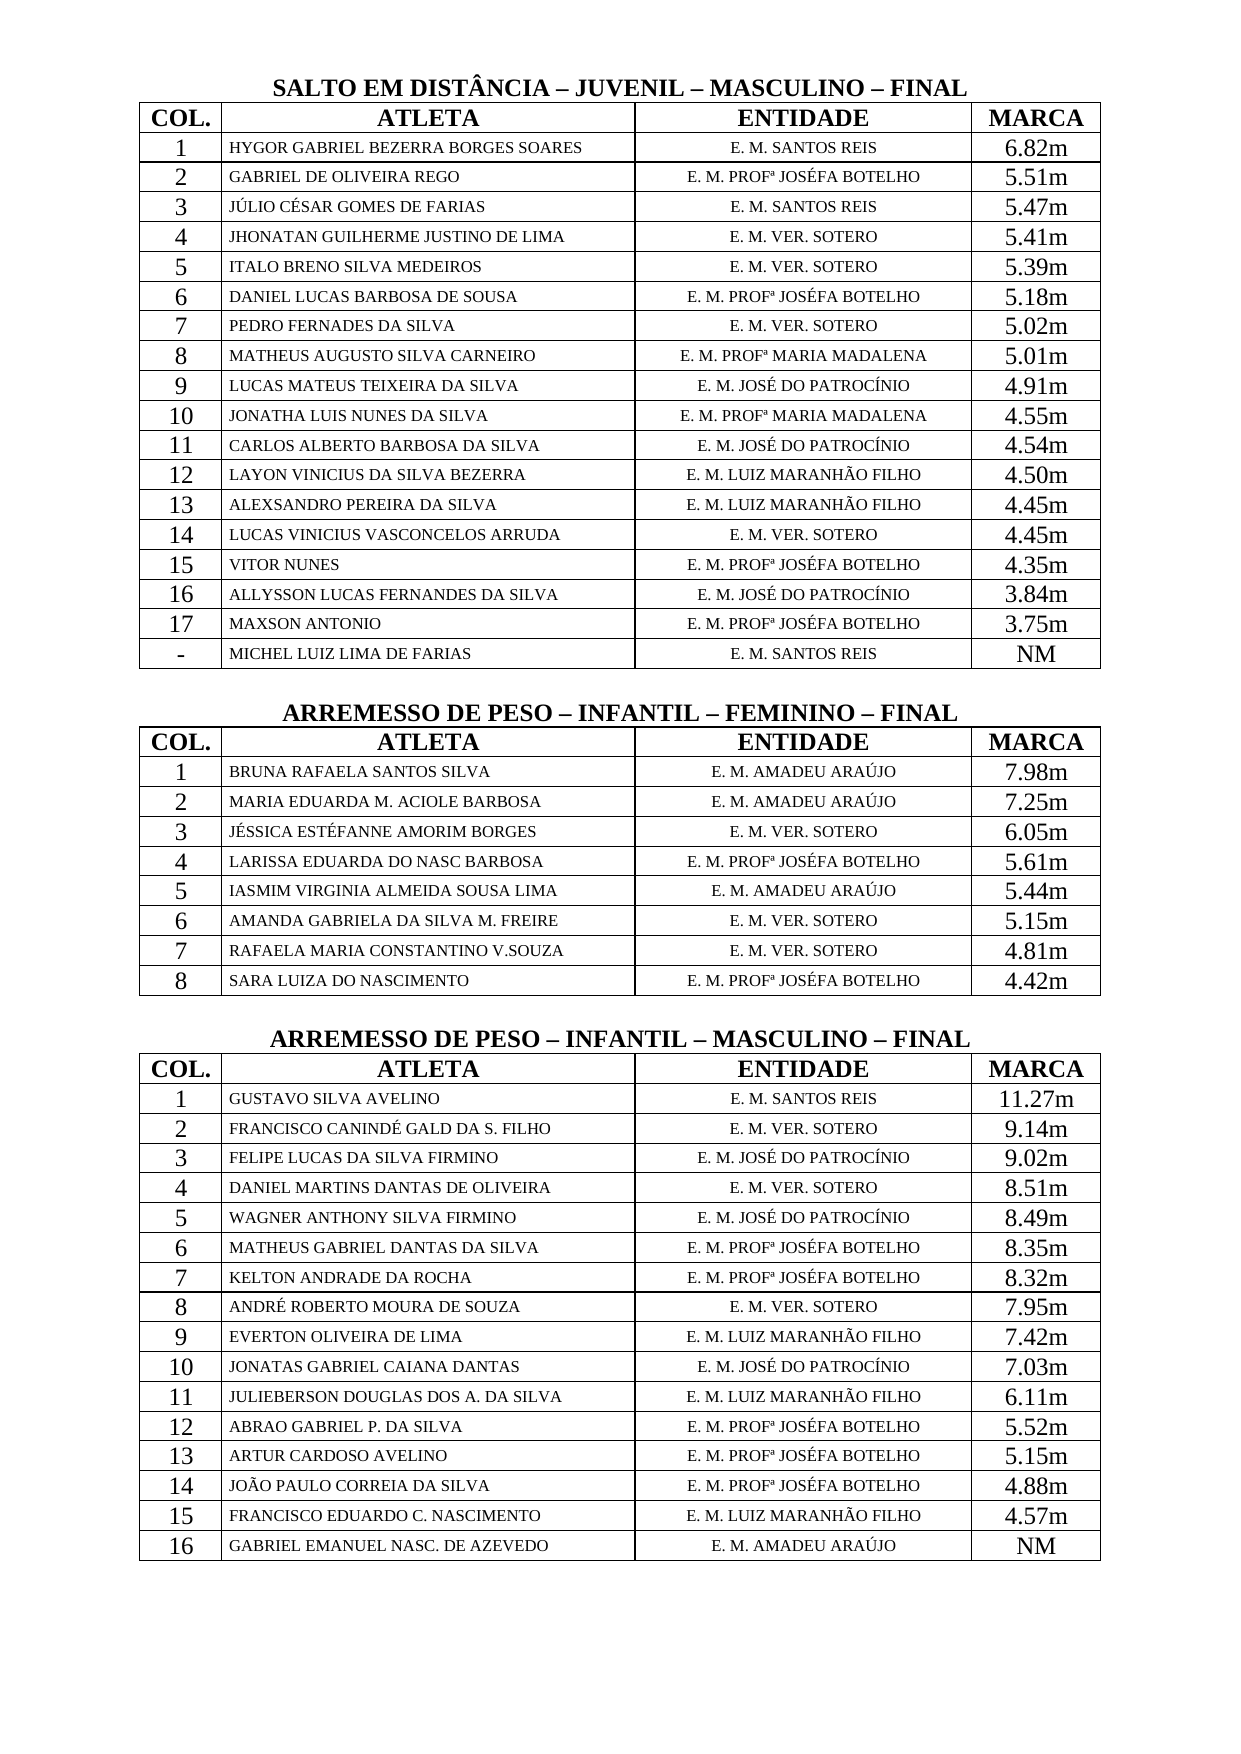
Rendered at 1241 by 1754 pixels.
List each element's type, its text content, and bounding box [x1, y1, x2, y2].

table_cell E. M. PROFª JOSÉFA BOTELHO [636, 609, 971, 638]
table_cell E. M. PROFª MARIA MADALENA [636, 341, 971, 370]
table_cell 11 [140, 431, 221, 459]
table_header ENTIDADE [636, 103, 971, 132]
table_cell 8 [140, 966, 221, 994]
table_cell E. M. JOSÉ DO PATROCÍNIO [636, 580, 971, 608]
table_cell E. M. SANTOS REIS [636, 639, 971, 668]
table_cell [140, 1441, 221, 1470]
table_cell 5.61m [972, 847, 1100, 875]
table_header MARCA [972, 1054, 1100, 1083]
table_cell ITALO BRENO SILVA MEDEIROS [222, 252, 634, 281]
table_cell 13 [140, 490, 221, 519]
table_cell 2 [140, 787, 221, 816]
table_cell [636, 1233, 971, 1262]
table_cell JHONATAN GUILHERME JUSTINO DE LIMA [222, 222, 634, 251]
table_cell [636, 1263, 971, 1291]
table_cell E. M. AMADEU ARAÚJO [636, 787, 971, 816]
table_cell 5.02m [972, 311, 1100, 340]
table_cell 7 [140, 936, 221, 965]
table_cell 3 [140, 192, 221, 221]
table_cell 7.25m [972, 787, 1100, 816]
table_cell E. M. VER. SOTERO [636, 936, 971, 965]
table_cell 4.55m [972, 401, 1100, 429]
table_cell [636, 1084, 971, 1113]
table_cell CARLOS ALBERTO BARBOSA DA SILVA [222, 431, 634, 459]
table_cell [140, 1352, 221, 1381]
table_cell 17 [140, 609, 221, 638]
table_cell JÉSSICA ESTÉFANNE AMORIM BORGES [222, 817, 634, 846]
table_cell 4.91m [972, 371, 1100, 400]
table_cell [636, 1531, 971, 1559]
table_cell 12 [140, 460, 221, 489]
table_cell 4 [140, 847, 221, 875]
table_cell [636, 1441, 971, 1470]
table_cell E. M. VER. SOTERO [636, 252, 971, 281]
table_cell LAYON VINICIUS DA SILVA BEZERRA [222, 460, 634, 489]
table_cell E. M. VER. SOTERO [636, 311, 971, 340]
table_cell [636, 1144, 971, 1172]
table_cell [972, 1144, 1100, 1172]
table_cell E. M. LUIZ MARANHÃO FILHO [636, 460, 971, 489]
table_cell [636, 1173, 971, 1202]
table_header ATLETA [222, 1054, 634, 1083]
table_cell 5.15m [972, 906, 1100, 935]
table_cell 5 [140, 252, 221, 281]
table_cell 1 [140, 757, 221, 786]
table_cell MICHEL LUIZ LIMA DE FARIAS [222, 639, 634, 668]
table_cell VITOR NUNES [222, 550, 634, 578]
table_cell ALEXSANDRO PEREIRA DA SILVA [222, 490, 634, 519]
table_cell E. M. VER. SOTERO [636, 906, 971, 935]
table_cell 4.35m [972, 550, 1100, 578]
table_cell E. M. VER. SOTERO [636, 520, 971, 549]
table_header MARCA [972, 728, 1100, 756]
table_cell 10 [140, 401, 221, 429]
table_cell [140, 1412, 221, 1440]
table_cell 16 [140, 580, 221, 608]
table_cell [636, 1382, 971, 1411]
table_cell E. M. PROFª JOSÉFA BOTELHO [636, 550, 971, 578]
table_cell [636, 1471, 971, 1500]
table_cell ALLYSSON LUCAS FERNANDES DA SILVA [222, 580, 634, 608]
table_cell 6.82m [972, 133, 1100, 161]
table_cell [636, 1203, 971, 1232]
table_cell 15 [140, 550, 221, 578]
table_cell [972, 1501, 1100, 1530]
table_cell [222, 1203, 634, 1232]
table_cell 4.45m [972, 490, 1100, 519]
table_cell 1 [140, 1084, 221, 1113]
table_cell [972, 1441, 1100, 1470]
table_cell E. M. SANTOS REIS [636, 133, 971, 161]
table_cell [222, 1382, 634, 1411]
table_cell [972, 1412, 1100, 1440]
table_cell 2 [140, 163, 221, 191]
table_cell LUCAS MATEUS TEIXEIRA DA SILVA [222, 371, 634, 400]
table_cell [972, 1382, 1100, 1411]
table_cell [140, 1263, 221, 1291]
table_cell 3 [140, 817, 221, 846]
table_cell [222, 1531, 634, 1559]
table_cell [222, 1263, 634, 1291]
table_cell 6 [140, 282, 221, 310]
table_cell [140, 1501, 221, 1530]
table_cell NM [972, 639, 1100, 668]
table_cell 4.45m [972, 520, 1100, 549]
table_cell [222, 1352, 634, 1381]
text ARREMESSO DE PESO – INFANTIL – FEMININO – FINAL [59, 698, 1181, 726]
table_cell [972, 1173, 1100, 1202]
table_cell BRUNA RAFAELA SANTOS SILVA [222, 757, 634, 786]
table_cell 5.39m [972, 252, 1100, 281]
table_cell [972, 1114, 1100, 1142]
table_cell E. M. PROFª MARIA MADALENA [636, 401, 971, 429]
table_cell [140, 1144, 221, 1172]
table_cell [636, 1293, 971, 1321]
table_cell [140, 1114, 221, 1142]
table_cell 4.54m [972, 431, 1100, 459]
table_cell 5.01m [972, 341, 1100, 370]
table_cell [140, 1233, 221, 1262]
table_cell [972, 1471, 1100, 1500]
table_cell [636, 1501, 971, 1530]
table_cell E. M. JOSÉ DO PATROCÍNIO [636, 431, 971, 459]
table_header MARCA [972, 103, 1100, 132]
table_header COL. [140, 103, 221, 132]
table_cell 3.75m [972, 609, 1100, 638]
table_cell 5.51m [972, 163, 1100, 191]
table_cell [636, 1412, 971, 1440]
table_cell E. M. LUIZ MARANHÃO FILHO [636, 490, 971, 519]
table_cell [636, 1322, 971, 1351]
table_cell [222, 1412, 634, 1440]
table_header ENTIDADE [636, 1054, 971, 1083]
table_cell E. M. SANTOS REIS [636, 192, 971, 221]
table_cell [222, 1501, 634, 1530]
table_cell E. M. JOSÉ DO PATROCÍNIO [636, 371, 971, 400]
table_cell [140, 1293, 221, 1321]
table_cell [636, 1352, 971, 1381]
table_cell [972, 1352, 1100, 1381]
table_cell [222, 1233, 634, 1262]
table_cell 8 [140, 341, 221, 370]
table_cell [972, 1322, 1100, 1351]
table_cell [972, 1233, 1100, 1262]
table_cell 3.84m [972, 580, 1100, 608]
table_cell E. M. PROFª JOSÉFA BOTELHO [636, 282, 971, 310]
table_header ENTIDADE [636, 728, 971, 756]
table_cell PEDRO FERNADES DA SILVA [222, 311, 634, 340]
table_cell 5 [140, 876, 221, 905]
table_header COL. [140, 1054, 221, 1083]
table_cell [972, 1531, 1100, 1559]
table_cell 5.41m [972, 222, 1100, 251]
text SALTO EM DISTÂNCIA – JUVENIL – MASCULINO – FINAL [59, 73, 1181, 102]
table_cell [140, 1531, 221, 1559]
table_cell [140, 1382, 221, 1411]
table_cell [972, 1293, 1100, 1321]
table_cell E. M. PROFª JOSÉFA BOTELHO [636, 163, 971, 191]
table_cell JÚLIO CÉSAR GOMES DE FARIAS [222, 192, 634, 221]
table_cell 9 [140, 371, 221, 400]
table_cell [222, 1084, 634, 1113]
table_cell E. M. VER. SOTERO [636, 222, 971, 251]
table_header ATLETA [222, 103, 634, 132]
table_cell DANIEL LUCAS BARBOSA DE SOUSA [222, 282, 634, 310]
table_cell E. M. AMADEU ARAÚJO [636, 757, 971, 786]
table_cell 5.47m [972, 192, 1100, 221]
table_cell LARISSA EDUARDA DO NASC BARBOSA [222, 847, 634, 875]
table_cell SARA LUIZA DO NASCIMENTO [222, 966, 634, 994]
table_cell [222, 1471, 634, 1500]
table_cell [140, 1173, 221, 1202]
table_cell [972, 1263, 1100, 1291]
table_cell 4 [140, 222, 221, 251]
table_cell 7 [140, 311, 221, 340]
table_cell LUCAS VINICIUS VASCONCELOS ARRUDA [222, 520, 634, 549]
table_cell E. M. PROFª JOSÉFA BOTELHO [636, 966, 971, 994]
table_cell RAFAELA MARIA CONSTANTINO V.SOUZA [222, 936, 634, 965]
table_cell 6.05m [972, 817, 1100, 846]
table_cell 14 [140, 520, 221, 549]
table_cell - [140, 639, 221, 668]
table_cell 1 [140, 133, 221, 161]
table_header ATLETA [222, 728, 634, 756]
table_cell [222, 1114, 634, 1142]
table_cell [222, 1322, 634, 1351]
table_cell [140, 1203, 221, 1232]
table_cell MARIA EDUARDA M. ACIOLE BARBOSA [222, 787, 634, 816]
table_cell E. M. VER. SOTERO [636, 817, 971, 846]
table_cell MAXSON ANTONIO [222, 609, 634, 638]
table_header COL. [140, 728, 221, 756]
table_cell 4.42m [972, 966, 1100, 994]
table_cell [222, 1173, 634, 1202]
table_cell 6 [140, 906, 221, 935]
table_cell 5.18m [972, 282, 1100, 310]
table_cell 4.50m [972, 460, 1100, 489]
table_cell MATHEUS AUGUSTO SILVA CARNEIRO [222, 341, 634, 370]
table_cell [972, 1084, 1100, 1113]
table_cell HYGOR GABRIEL BEZERRA BORGES SOARES [222, 133, 634, 161]
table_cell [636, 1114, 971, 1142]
table_cell 7.98m [972, 757, 1100, 786]
table_cell E. M. AMADEU ARAÚJO [636, 876, 971, 905]
table_cell IASMIM VIRGINIA ALMEIDA SOUSA LIMA [222, 876, 634, 905]
table_cell 5.44m [972, 876, 1100, 905]
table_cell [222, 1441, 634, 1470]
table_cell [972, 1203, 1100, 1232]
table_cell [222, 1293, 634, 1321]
text ARREMESSO DE PESO – INFANTIL – MASCULINO – FINAL [59, 1024, 1181, 1053]
table_cell E. M. PROFª JOSÉFA BOTELHO [636, 847, 971, 875]
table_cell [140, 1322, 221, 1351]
table_cell 4.81m [972, 936, 1100, 965]
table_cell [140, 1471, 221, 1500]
table_cell JONATHA LUIS NUNES DA SILVA [222, 401, 634, 429]
table_cell AMANDA GABRIELA DA SILVA M. FREIRE [222, 906, 634, 935]
table_cell GABRIEL DE OLIVEIRA REGO [222, 163, 634, 191]
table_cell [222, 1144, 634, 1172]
